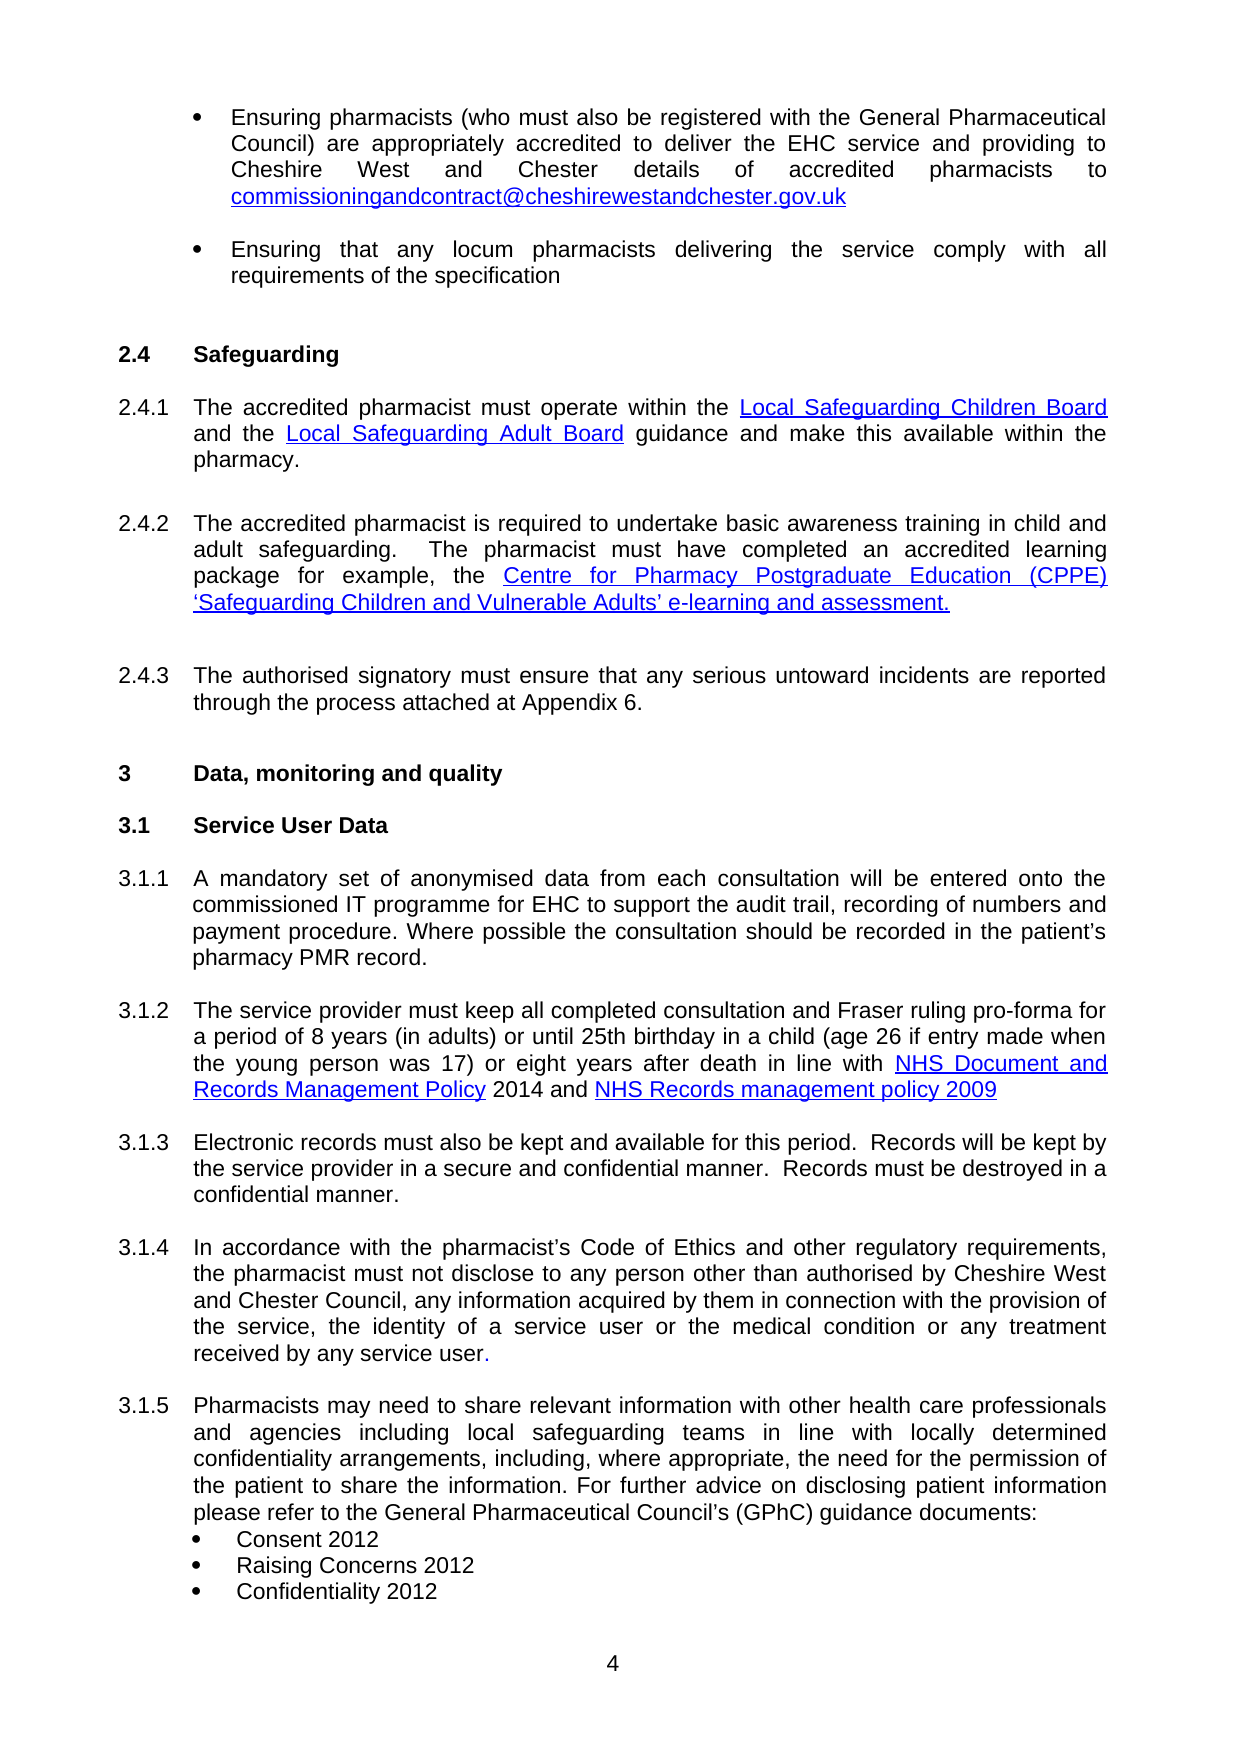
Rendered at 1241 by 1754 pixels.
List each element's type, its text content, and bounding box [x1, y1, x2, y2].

list Raising Concerns 2012 [192, 1552, 1107, 1578]
text 3.1.3 Electronic records must also be kept and available for this period. Records will be kept by the service provider in a secure and confidential manner. Records must be destroyed in a confidential manner. [118, 1129, 1107, 1208]
text 2.4.3 The authorised signatory must ensure that any serious untoward incidents are reported through the process attached at Appendix 6. [118, 662, 1107, 715]
text 2.4.2 The accredited pharmacist is required to undertake basic awareness training in child and adult safeguarding. The pharmacist must have completed an accredited learning package for example, the Centre for Pharmacy Postgraduate Education (CPPE) ‘Safeguarding Children and Vulnerable Adults’ e-learning and assessment. [118, 509, 1107, 615]
text 3 Data, monitoring and quality [118, 760, 1107, 786]
text 3.1.5 Pharmacists may need to share relevant information with other health care professionals and agencies including local safeguarding teams in line with locally determined confidentiality arrangements, including, where appropriate, the need for the permission of the patient to share the information. For further advice on disclosing patient information please refer to the General Pharmaceutical Council’s (GPhC) guidance documents: [118, 1392, 1107, 1526]
text 2.4.1 The accredited pharmacist must operate within the Local Safeguarding Children Board and the Local Safeguarding Adult Board guidance and make this available within the pharmacy. [118, 394, 1107, 473]
text 3.1.1 A mandatory set of anonymised data from each consultation will be entered onto the commissioned IT programme for EHC to support the audit trail, recording of numbers and payment procedure. Where possible the consultation should be recorded in the patient’s pharmacy PMR record. [118, 865, 1107, 971]
list Ensuring pharmacists (who must also be registered with the General Pharmaceutical Council) are appropriately accredited to deliver the EHC service and providing to Cheshire West and Chester details of accredited pharmacists to commissioningandcontract@cheshirewestandchester.gov.uk [193, 104, 1107, 209]
list Consent 2012 [192, 1526, 1107, 1552]
list Confidentiality 2012 [192, 1578, 1107, 1605]
list Safeguarding [118, 341, 1107, 367]
text 3.1.2 The service provider must keep all completed consultation and Fraser ruling pro-forma for a period of 8 years (in adults) or until 25th birthday in a child (age 26 if entry made when the young person was 17) or eight years after death in line with NHS Document and Records Management Policy 2014 and NHS Records management policy 2009 [118, 997, 1107, 1102]
text 3.1.4 In accordance with the pharmacist’s Code of Ethics and other regulatory requirements, the pharmacist must not disclose to any person other than authorised by Cheshire West and Chester Council, any information acquired by them in connection with the provision of the service, the identity of a service user or the medical condition or any treatment received by any service user. [118, 1234, 1107, 1366]
text 3.1 Service User Data [118, 812, 1107, 839]
list Ensuring that any locum pharmacists delivering the service comply with all requirements of the specification [193, 236, 1107, 288]
